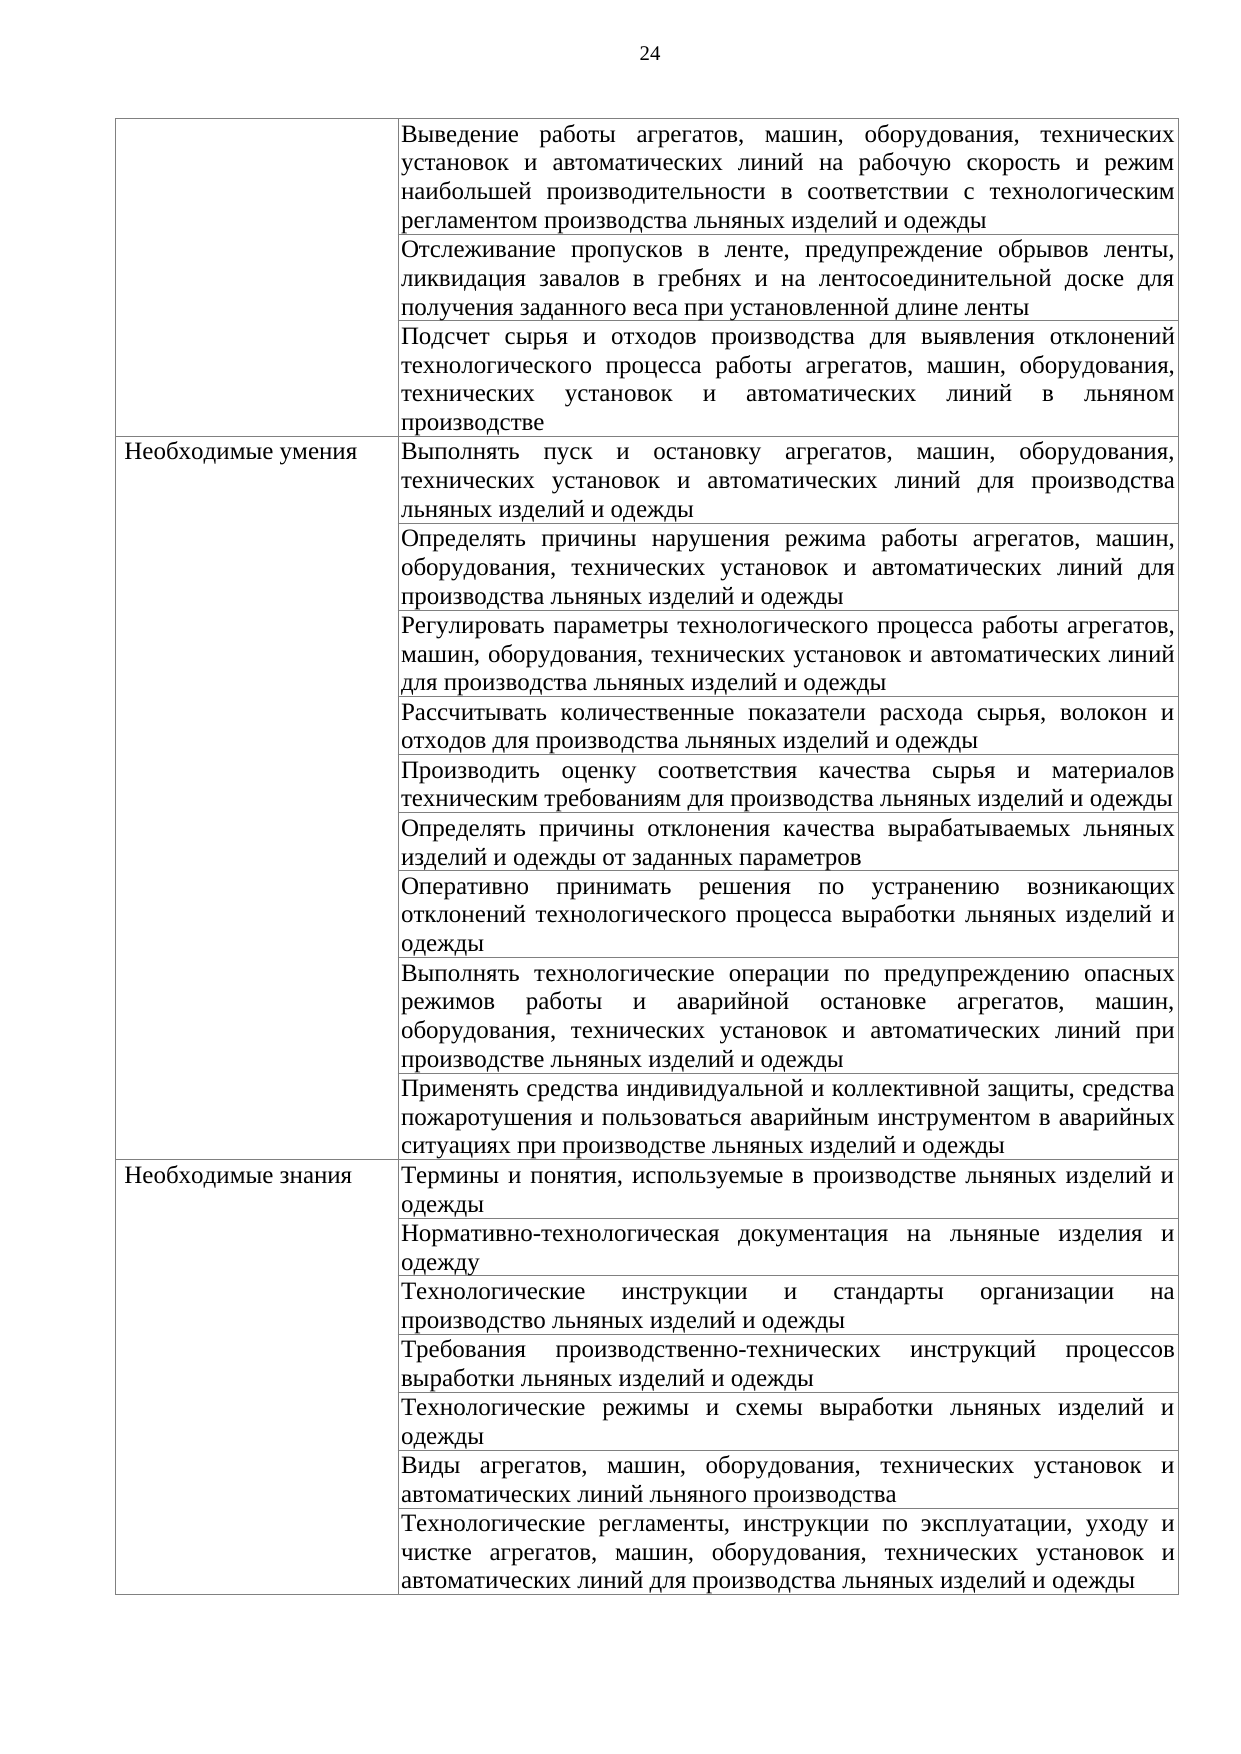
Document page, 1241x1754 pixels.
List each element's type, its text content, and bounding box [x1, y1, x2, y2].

table_cell Требования производственно-технических инструкций процессов выработки льняных изделий и одежды [399, 1335, 1178, 1391]
table_cell Производить оценку соответствия качества сырья и материалов техническим требованиям для производства льняных изделий и одежды [399, 755, 1178, 812]
table_cell Технологические инструкции и стандарты организации на производство льняных изделий и одежды [399, 1276, 1178, 1333]
table_cell Виды агрегатов, машин, оборудования, технических установок и автоматических линий льняного производства [399, 1451, 1178, 1507]
table_cell Отслеживание пропусков в ленте, предупреждение обрывов ленты, ликвидация завалов в гребнях и на лентосоединительной доске для получения заданного веса при установленной длине ленты [399, 235, 1178, 320]
table_cell Определять причины нарушения режима работы агрегатов, машин, оборудования, технических установок и автоматических линий для производства льняных изделий и одежды [399, 524, 1178, 609]
table_cell Определять причины отклонения качества вырабатываемых льняных изделий и одежды от заданных параметров [399, 813, 1178, 870]
table_cell Регулировать параметры технологического процесса работы агрегатов, машин, оборудования, технических установок и автоматических линий для производства льняных изделий и одежды [399, 611, 1178, 696]
table_cell Подсчет сырья и отходов производства для выявления отклонений технологического процесса работы агрегатов, машин, оборудования, технических установок и автоматических линий в льняном производстве [399, 321, 1178, 436]
table_cell Технологические регламенты, инструкции по эксплуатации, уходу и чистке агрегатов, машин, оборудования, технических установок и автоматических линий для производства льняных изделий и одежды [399, 1509, 1178, 1594]
table_cell Необходимые умения [116, 437, 398, 1159]
table_cell Технологические режимы и схемы выработки льняных изделий и одежды [399, 1393, 1178, 1449]
table_cell Термины и понятия, используемые в производстве льняных изделий и одежды [399, 1160, 1178, 1217]
table_cell Выведение работы агрегатов, машин, оборудования, технических установок и автоматических линий на рабочую скорость и режим наибольшей производительности в соответствии с технологическим регламентом производства льняных изделий и одежды [399, 119, 1178, 234]
table_cell Нормативно-технологическая документация на льняные изделия и одежду [399, 1219, 1178, 1275]
table_cell Оперативно принимать решения по устранению возникающих отклонений технологического процесса выработки льняных изделий и одежды [399, 871, 1178, 957]
table_cell Необходимые знания [116, 1160, 398, 1594]
table_cell Рассчитывать количественные показатели расхода сырья, волокон и отходов для производства льняных изделий и одежды [399, 697, 1178, 754]
table_cell Выполнять технологические операции по предупреждению опасных режимов работы и аварийной остановке агрегатов, машин, оборудования, технических установок и автоматических линий при производстве льняных изделий и одежды [399, 958, 1178, 1073]
table_cell Выполнять пуск и остановку агрегатов, машин, оборудования, технических установок и автоматических линий для производства льняных изделий и одежды [399, 437, 1178, 523]
table_cell Применять средства индивидуальной и коллективной защиты, средства пожаротушения и пользоваться аварийным инструментом в аварийных ситуациях при производстве льняных изделий и одежды [399, 1074, 1178, 1159]
